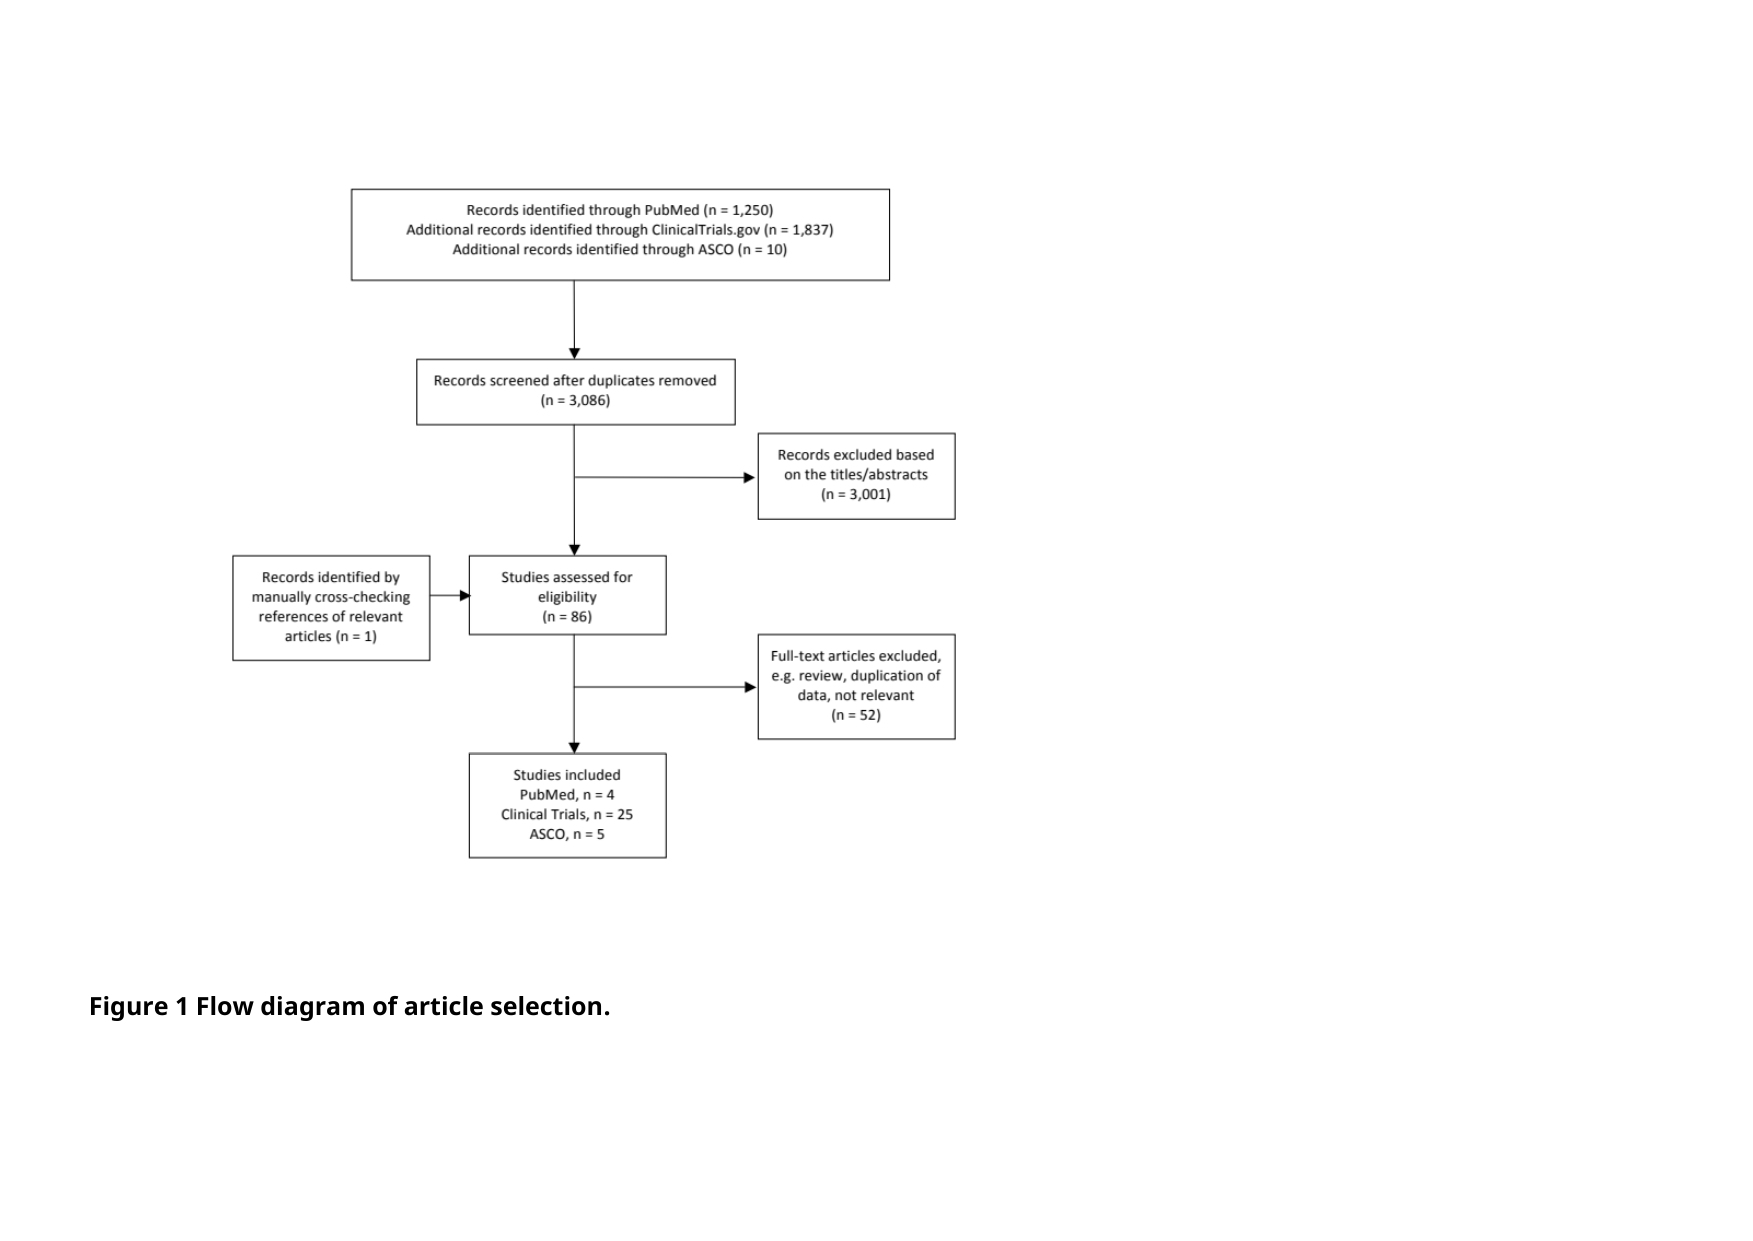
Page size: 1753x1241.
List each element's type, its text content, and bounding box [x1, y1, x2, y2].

text Figure 1 Flow diagram of article selection. [89, 989, 1663, 1023]
